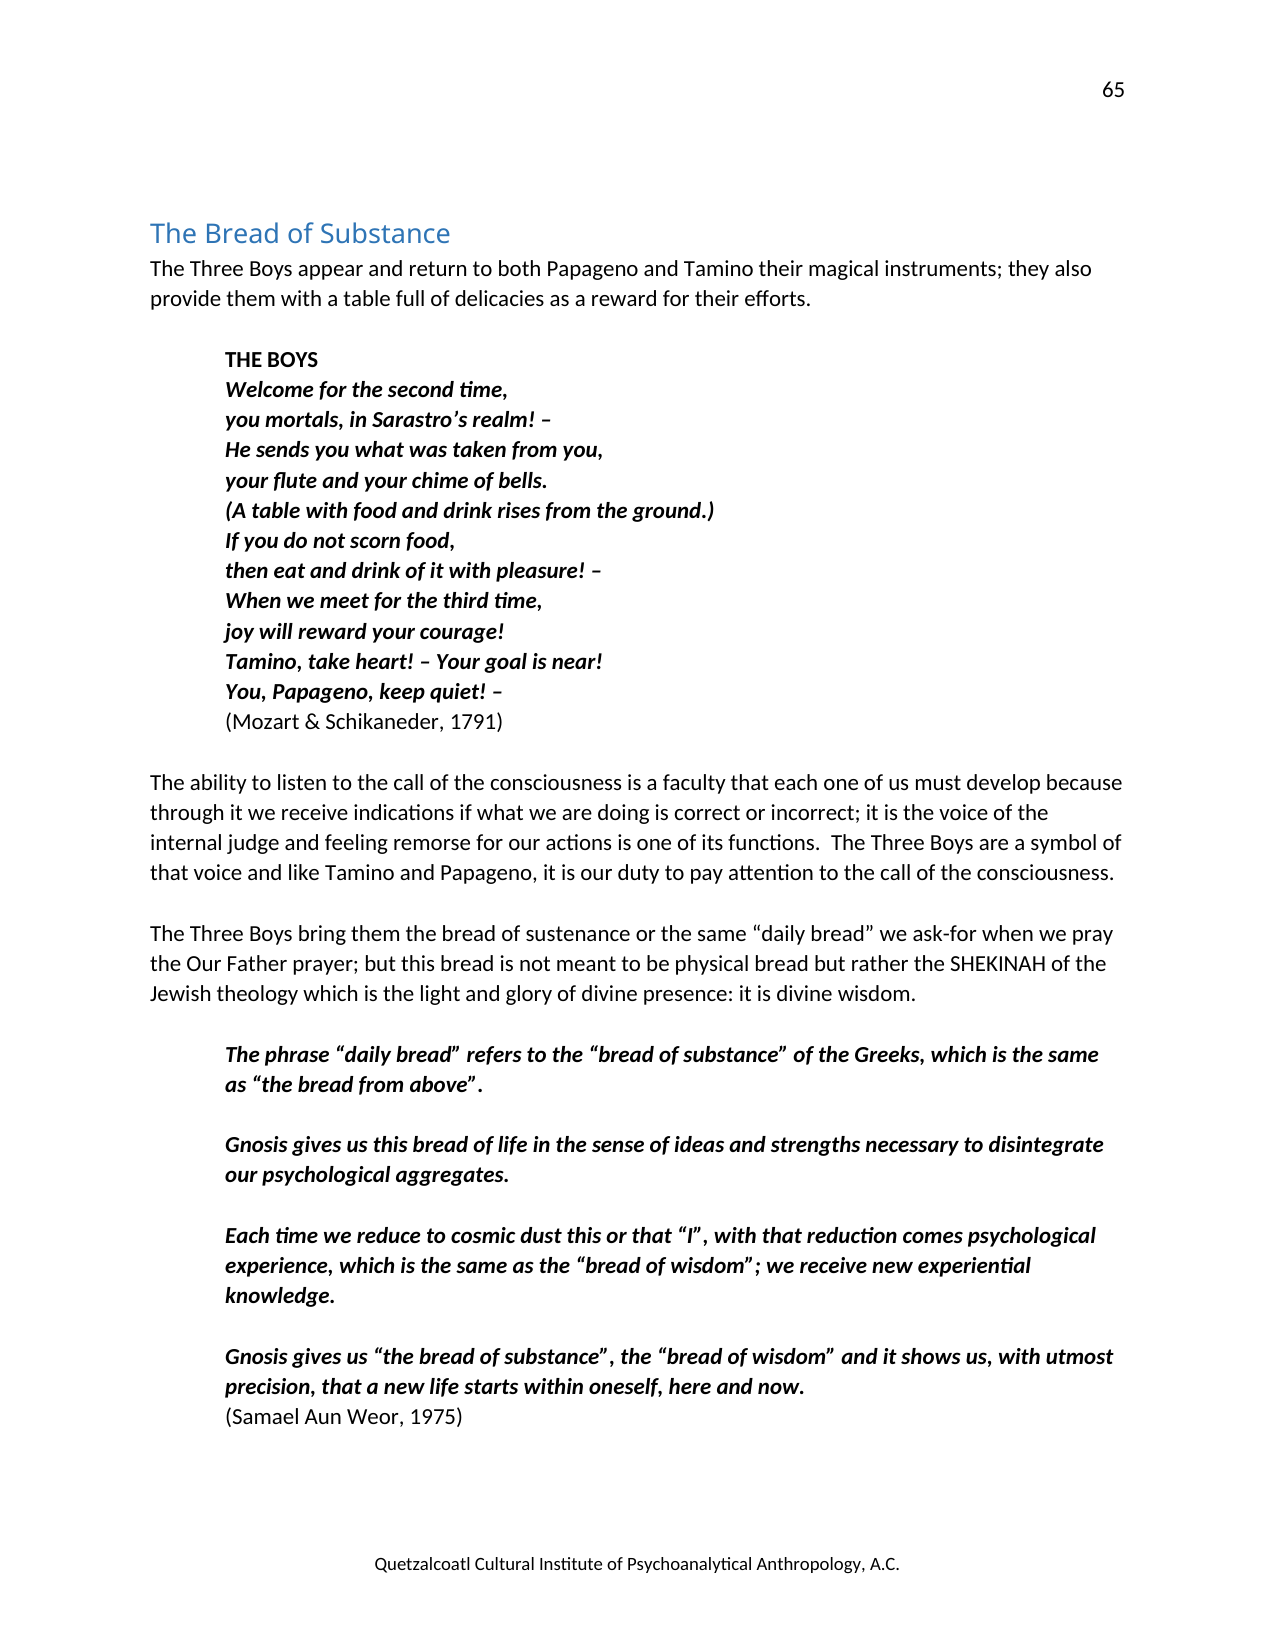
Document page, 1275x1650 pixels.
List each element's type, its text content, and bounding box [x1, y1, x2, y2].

text Gnosis gives us “the bread of substance”, the “bread of wisdom” and it shows us, with utmost precision, that a new life starts within oneself, here and now. [225, 1342, 1125, 1400]
text (A table with food and drink rises from the ground.) [225, 496, 1125, 524]
text The Three Boys appear and return to both Papageno and Tamino their magical instruments; they also provide them with a table full of delicacies as a reward for their efforts. [150, 254, 1125, 313]
text joy will reward your courage! [225, 617, 1125, 645]
text Welcome for the second time, [225, 375, 1125, 403]
text The Three Boys bring them the bread of sustenance or the same “daily bread” we ask-for when we pray the Our Father prayer; but this bread is not meant to be physical bread but rather the SHEKINAH of the Jewish theology which is the light and glory of divine presence: it is divine wisdom. [150, 919, 1125, 1007]
text You, Papageno, keep quiet! – [225, 677, 1125, 705]
text He sends you what was taken from you, [225, 436, 1125, 464]
text When we meet for the third time, [225, 587, 1125, 615]
text THE BOYS [225, 345, 1125, 373]
text you mortals, in Sarastro’s realm! – [225, 405, 1125, 433]
text Tamino, take heart! – Your goal is near! [225, 647, 1125, 675]
text Each time we reduce to cosmic dust this or that “I”, with that reduction comes psychological experience, which is the same as the “bread of wisdom”; we receive new experiential knowledge. [225, 1221, 1125, 1309]
text If you do not scorn food, [225, 526, 1125, 554]
text your flute and your chime of bells. [225, 466, 1125, 494]
subtitle The Bread of Substance [150, 214, 1125, 251]
text The ability to listen to the call of the consciousness is a faculty that each one of us must develop because through it we receive indications if what we are doing is correct or incorrect; it is the voice of the internal judge and feeling remorse for our actions is one of its functions. The Three Boys are a symbol of that voice and like Tamino and Papageno, it is our duty to pay attention to the call of the consciousness. [150, 768, 1125, 887]
text then eat and drink of it with pleasure! – [225, 556, 1125, 584]
text The phrase “daily bread” refers to the “bread of substance” of the Greeks, which is the same as “the bread from above”. [225, 1040, 1125, 1098]
text Gnosis gives us this bread of life in the sense of ideas and strengths necessary to disintegrate our psychological aggregates. [225, 1130, 1125, 1189]
